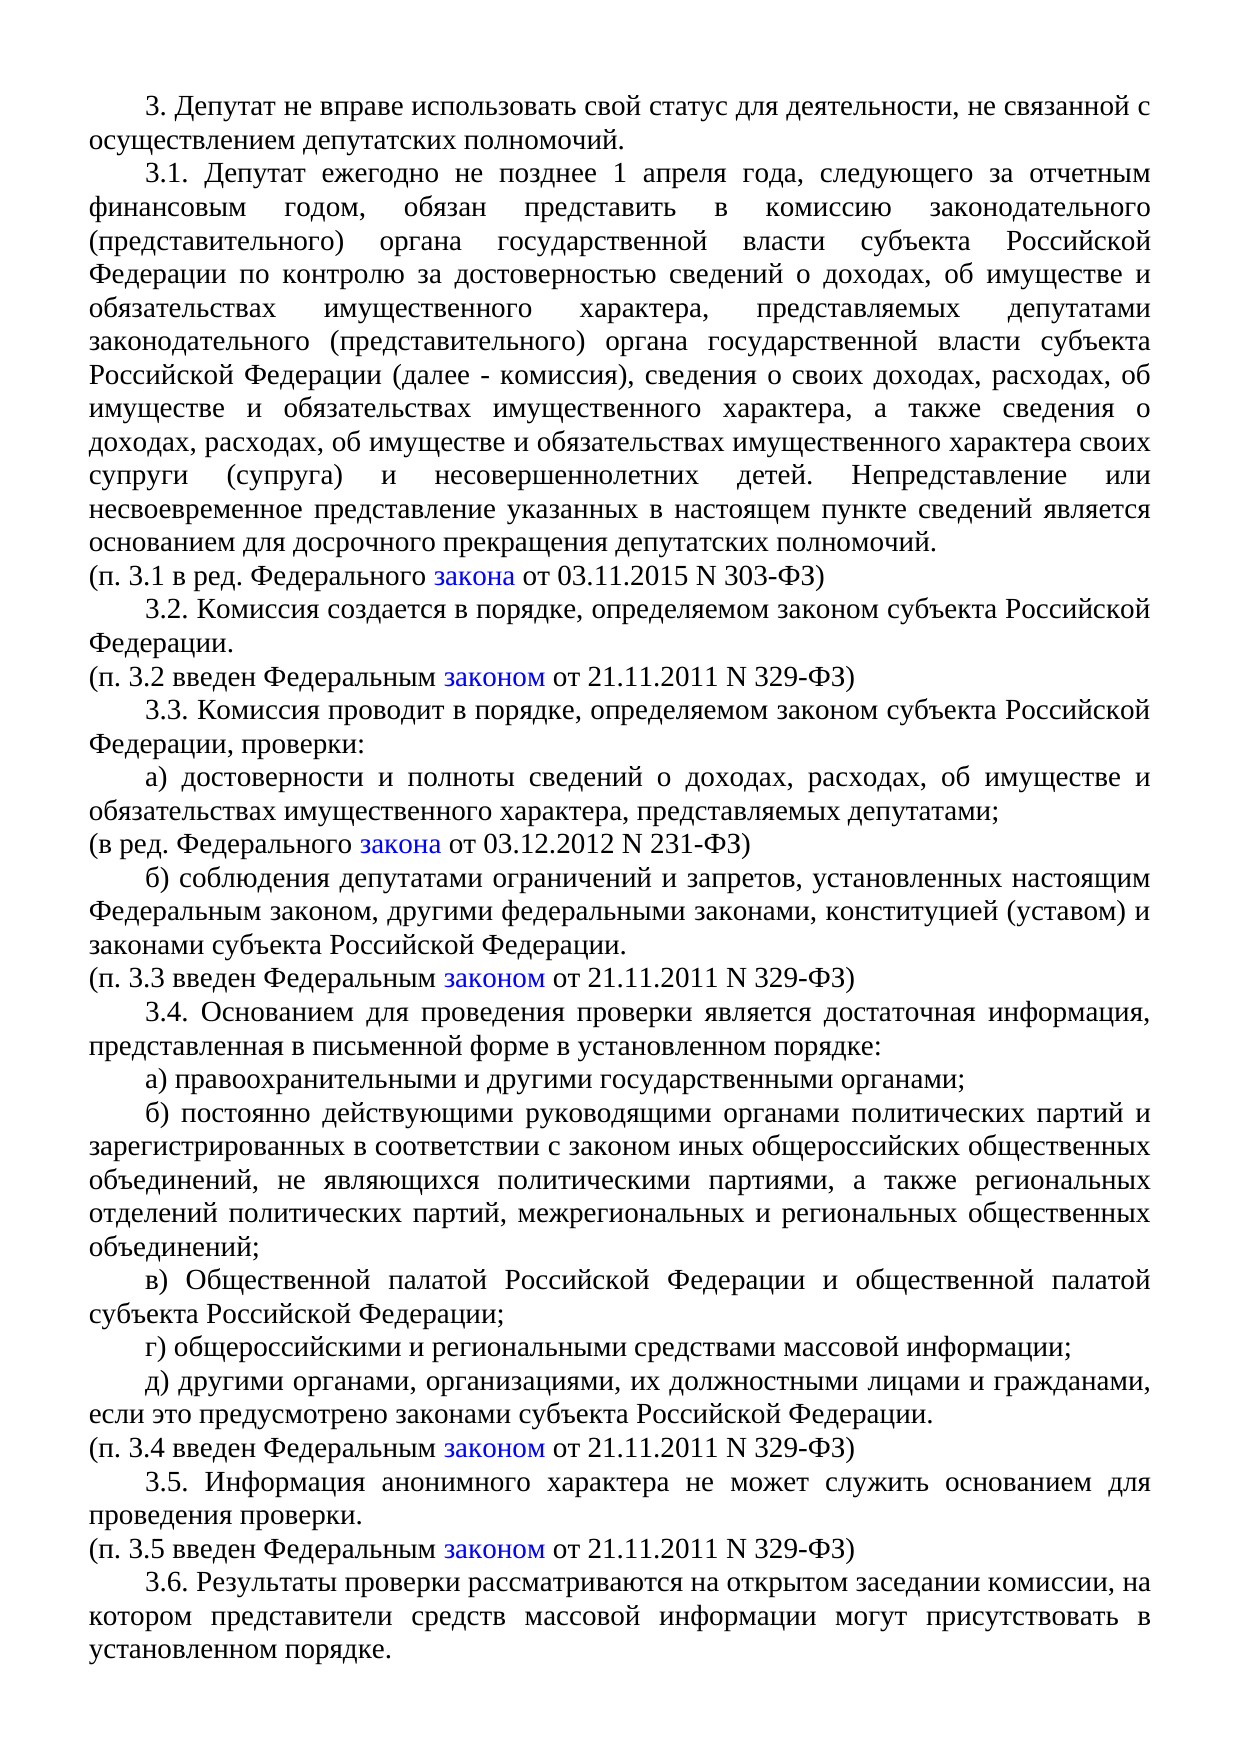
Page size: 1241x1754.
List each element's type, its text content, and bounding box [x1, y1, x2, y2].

text г) общероссийскими и региональными средствами массовой информации; [88, 1329, 1152, 1363]
text а) правоохранительными и другими государственными органами; [88, 1061, 1152, 1095]
text (п. 3.3 введен Федеральным законом от 21.11.2011 N 329-ФЗ) [88, 961, 1152, 994]
text а) достоверности и полноты сведений о доходах, расходах, об имуществе и обязательствах имущественного характера, представляемых депутатами; [88, 759, 1152, 826]
text 3.4. Основанием для проведения проверки является достаточная информация, представленная в письменной форме в установленном порядке: [88, 994, 1152, 1061]
text (п. 3.4 введен Федеральным законом от 21.11.2011 N 329-ФЗ) [88, 1430, 1152, 1464]
text д) другими органами, организациями, их должностными лицами и гражданами, если это предусмотрено законами субъекта Российской Федерации. [88, 1363, 1152, 1430]
text 3.2. Комиссия создается в порядке, определяемом законом субъекта Российской Федерации. [88, 592, 1152, 659]
text 3.5. Информация анонимного характера не может служить основанием для проведения проверки. [88, 1464, 1152, 1531]
text 3.3. Комиссия проводит в порядке, определяемом законом субъекта Российской Федерации, проверки: [88, 692, 1152, 759]
text в) Общественной палатой Российской Федерации и общественной палатой субъекта Российской Федерации; [88, 1262, 1152, 1329]
text 3.1. Депутат ежегодно не позднее 1 апреля года, следующего за отчетным финансовым годом, обязан представить в комиссию законодательного (представительного) органа государственной власти субъекта Российской Федерации по контролю за достоверностью сведений о доходах, об имуществе и обязательствах имущественного характера, представляемых депутатами законодательного (представительного) органа государственной власти субъекта Российской Федерации (далее - комиссия), сведения о своих доходах, расходах, об имуществе и обязательствах имущественного характера, а также сведения о доходах, расходах, об имуществе и обязательствах имущественного характера своих супруги (супруга) и несовершеннолетних детей. Непредставление или несвоевременное представление указанных в настоящем пункте сведений является основанием для досрочного прекращения депутатских полномочий. [88, 156, 1152, 558]
text 3.6. Результаты проверки рассматриваются на открытом заседании комиссии, на котором представители средств массовой информации могут присутствовать в установленном порядке. [88, 1564, 1152, 1665]
text б) соблюдения депутатами ограничений и запретов, установленных настоящим Федеральным законом, другими федеральными законами, конституцией (уставом) и законами субъекта Российской Федерации. [88, 860, 1152, 961]
text (п. 3.2 введен Федеральным законом от 21.11.2011 N 329-ФЗ) [88, 659, 1152, 692]
text 3. Депутат не вправе использовать свой статус для деятельности, не связанной с осуществлением депутатских полномочий. [88, 88, 1152, 156]
text (в ред. Федерального закона от 03.12.2012 N 231-ФЗ) [88, 826, 1152, 860]
text (п. 3.5 введен Федеральным законом от 21.11.2011 N 329-ФЗ) [88, 1531, 1152, 1564]
text б) постоянно действующими руководящими органами политических партий и зарегистрированных в соответствии с законом иных общероссийских общественных объединений, не являющихся политическими партиями, а также региональных отделений политических партий, межрегиональных и региональных общественных объединений; [88, 1095, 1152, 1262]
text (п. 3.1 в ред. Федерального закона от 03.11.2015 N 303-ФЗ) [88, 558, 1152, 592]
